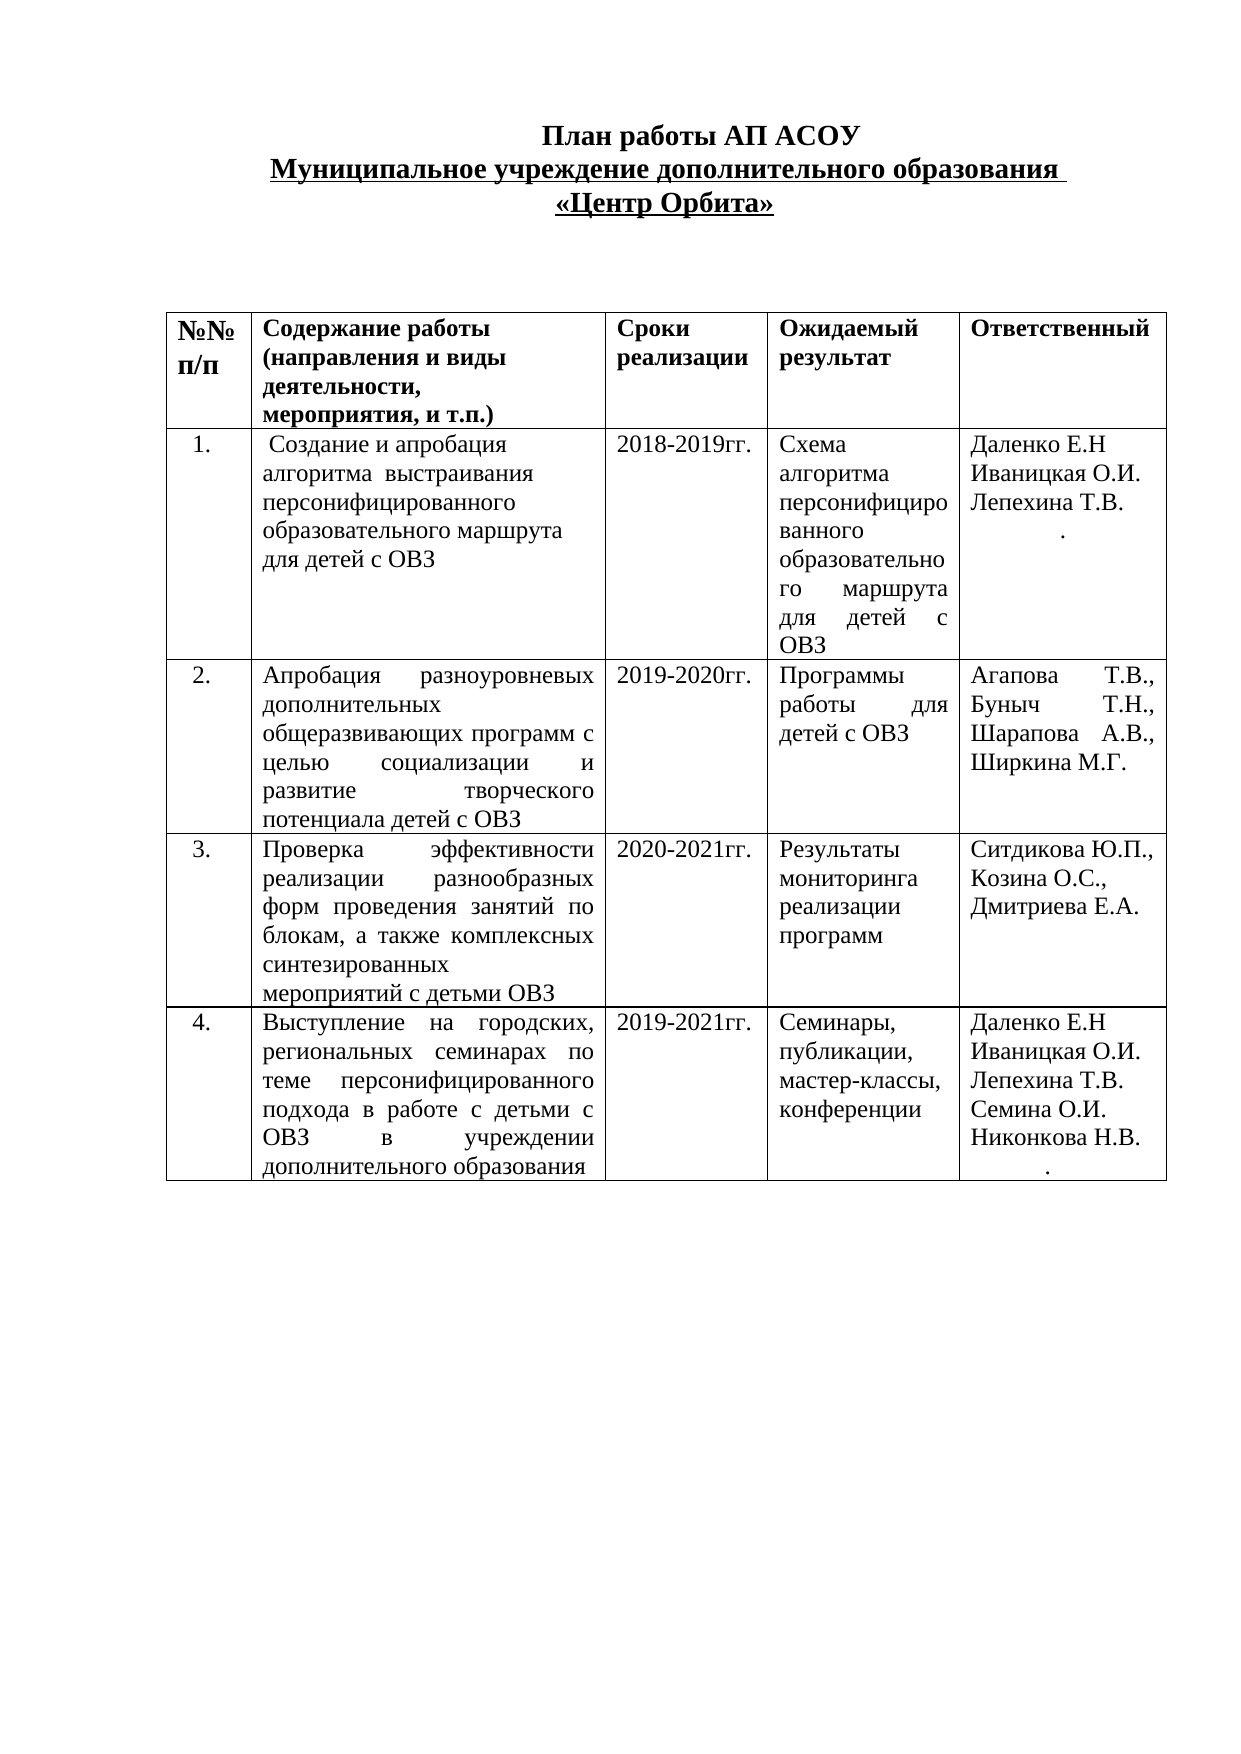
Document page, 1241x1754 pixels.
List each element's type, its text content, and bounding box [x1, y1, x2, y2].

table_header Содержание работы (направления и виды деятельности, мероприятия, и т.п.) [252, 313, 605, 428]
table_cell Результаты мониторинга реализации программ [768, 834, 959, 1006]
table_cell Выступление на городских, региональных семинарах по теме персонифицированного подхода в работе с детьми с ОВЗ в учреждении дополнительного образования [252, 1008, 605, 1180]
table_cell [167, 660, 251, 833]
table_cell Создание и апробация алгоритма выстраивания персонифицированного образовательного маршрута для детей с ОВЗ [252, 429, 605, 659]
table_cell Программы работы для детей с ОВЗ [768, 660, 959, 833]
table_header Сроки реализации [606, 313, 767, 428]
table_cell Даленко Е.Н Иваницкая О.И. Лепехина Т.В. Семина О.И. Никонкова Н.В. . [960, 1008, 1166, 1180]
table_header Ожидаемый результат [768, 313, 959, 428]
table_cell Схема алгоритма персонифицированного образовательного маршрута для детей с ОВЗ [768, 429, 959, 659]
table_cell Проверка эффективности реализации разнообразных форм проведения занятий по блокам, а также комплексных синтезированных мероприятий с детьми ОВЗ [252, 834, 605, 1006]
table_cell Семинары, публикации, мастер-классы, конференции [768, 1008, 959, 1180]
table_cell 2019-2020гг. [606, 660, 767, 833]
table_cell [167, 429, 251, 659]
table_cell [167, 834, 251, 1006]
text «Центр Орбита» [177, 185, 1152, 219]
table_header №№ п/п [167, 313, 251, 428]
table_cell Агапова Т.В., Буныч Т.Н., Шарапова А.В., Ширкина М.Г. [960, 660, 1166, 833]
table_cell [167, 1008, 251, 1180]
text План работы АП АСОУ [177, 118, 1152, 152]
table_cell Апробация разноуровневых дополнительных общеразвивающих программ с целью социализации и развитие творческого потенциала детей с ОВЗ [252, 660, 605, 833]
table_cell 2019-2021гг. [606, 1008, 767, 1180]
table_cell 2020-2021гг. [606, 834, 767, 1006]
table_cell Ситдикова Ю.П., Козина О.С., Дмитриева Е.А. [960, 834, 1166, 1006]
text Муниципальное учреждение дополнительного образования [177, 152, 1152, 185]
table_cell 2018-2019гг. [606, 429, 767, 659]
table_cell Даленко Е.Н Иваницкая О.И. Лепехина Т.В. . [960, 429, 1166, 659]
table_header Ответственный [960, 313, 1166, 428]
